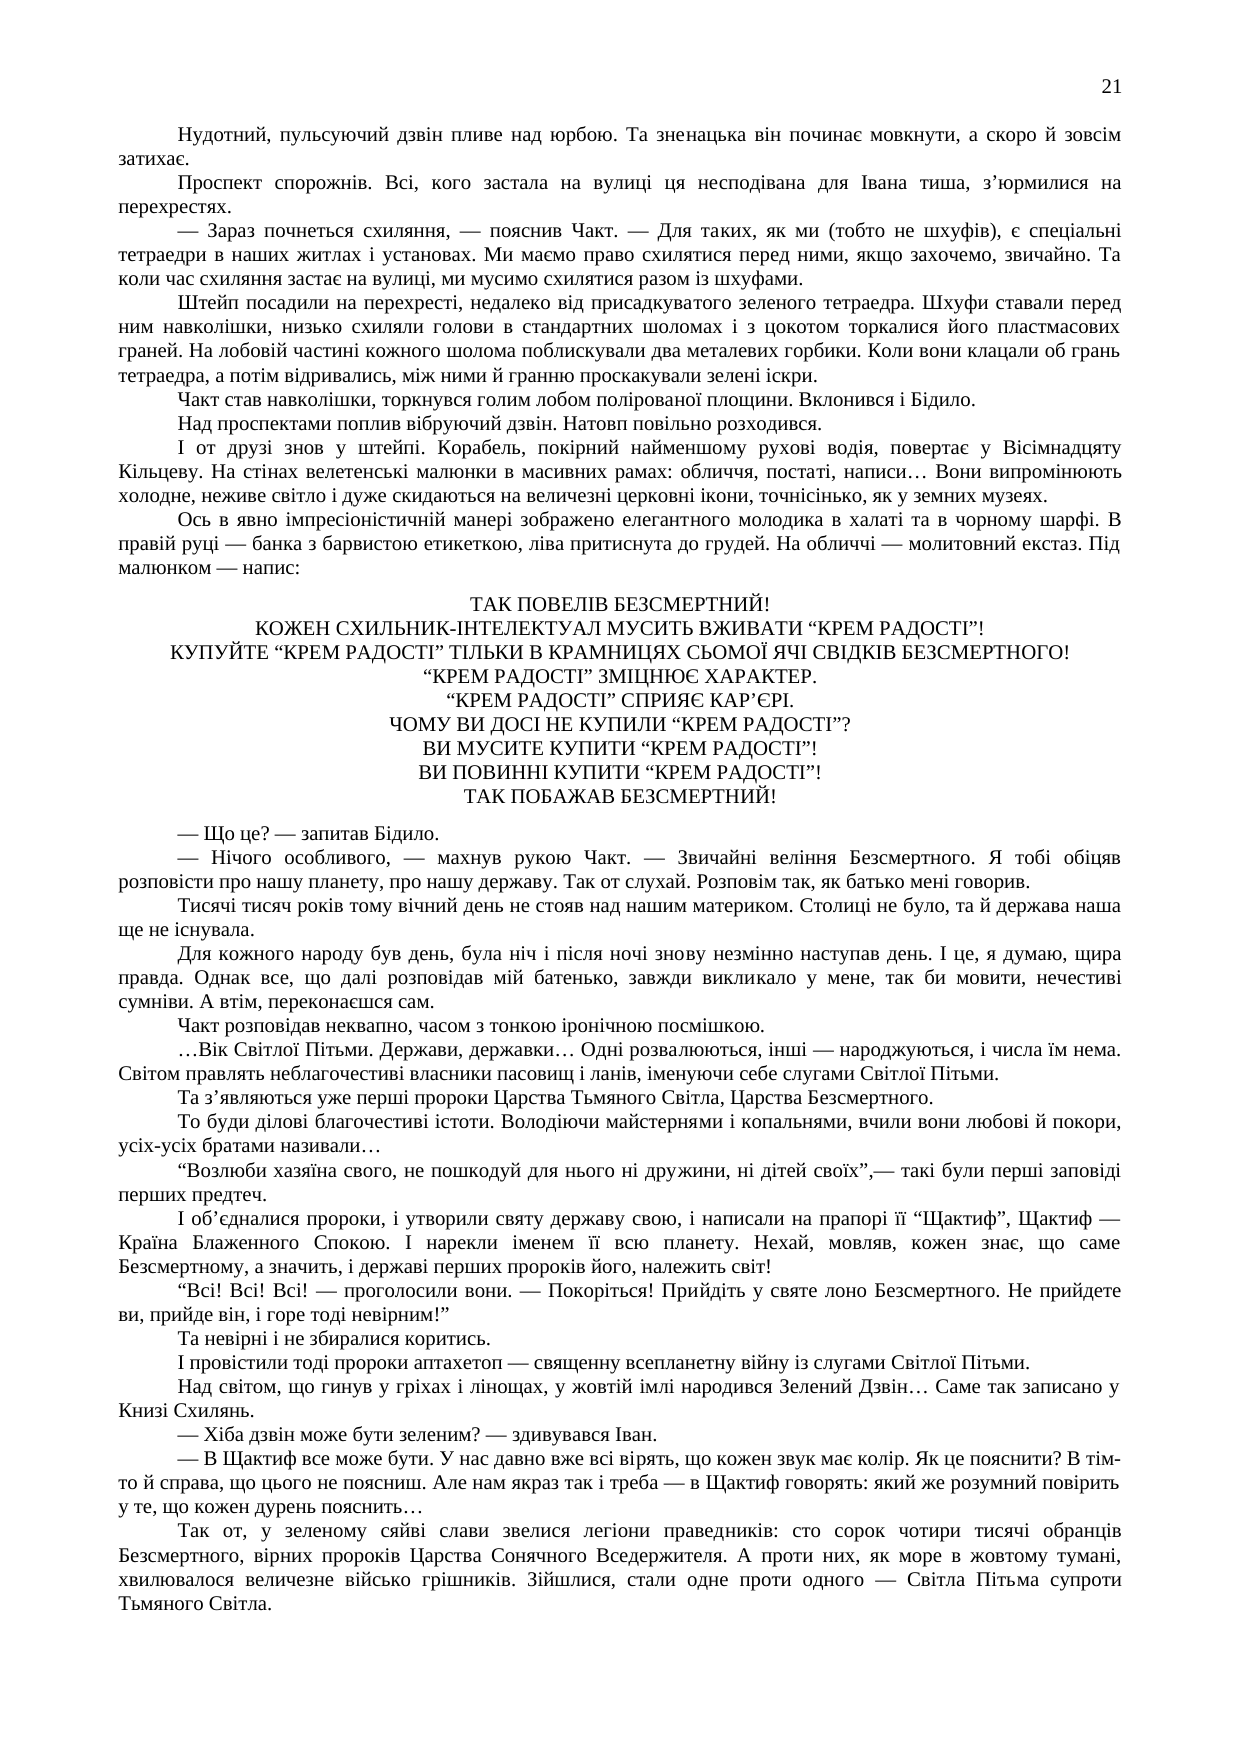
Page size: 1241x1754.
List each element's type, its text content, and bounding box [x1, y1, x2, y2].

text — Хіба дзвін може бути зеленим? — здивувався Іван. [118, 1422, 1122, 1446]
text — Нічого особливого, — махнув рукою Чакт. — Звичайні веління Безсмертного. Я тобі обіцяв розповісти про нашу планету, про нашу державу. Так от слухай. Розповім так, як батько мені говорив. [118, 845, 1122, 893]
text ТАК ПОВЕЛІВ БЕЗСМЕРТНИЙ! [118, 592, 1122, 616]
text І от друзі знов у штейпі. Корабель, покірний найменшому рухові водія, повертає у Вісімнадцяту Кільцеву. На стінах велетенські малюнки в масивних рамах: обличчя, постаті, написи… Вони випромінюють холодне, неживе світло і дуже скидаються на величезні церковні ікони, точнісінько, як у земних музеях. [118, 435, 1122, 507]
text “КРЕМ РАДОСТІ” СПРИЯЄ КАР’ЄРІ. [118, 688, 1122, 712]
text Та з’являються уже перші пророки Царства Тьмяного Світла, Царства Безсмертного. [118, 1085, 1122, 1109]
text І об’єдналися пророки, і утворили святу державу свою, і написали на прапорі її “Щактиф”, Щактиф — Країна Блаженного Спокою. І нарекли іменем її всю планету. Нехай, мовляв, кожен знає, що саме Безсмертному, а значить, і державі перших пророків його, належить світ! [118, 1206, 1122, 1278]
text …Вік Світлої Пітьми. Держави, державки… Одні розвалюються, інші — народжуються, і числа їм нема. Світом правлять неблагочестиві власники пасовищ і ланів, іменуючи себе слугами Світлої Пітьми. [118, 1037, 1122, 1085]
text “Всі! Всі! Всі! — проголосили вони. — Покоріться! Прийдіть у святе лоно Безсмертного. Не прийдете ви, прийде він, і горе тоді невірним!” [118, 1278, 1122, 1326]
text Так от, у зеленому сяйві слави звелися легіони праведників: сто сорок чотири тисячі обранців Безсмертного, вірних пророків Царства Сонячного Вседержителя. А проти них, як море в жовтому тумані, хвилювалося величезне військо грішників. Зійшлися, стали одне проти одного — Світла Пітьма супроти Тьмяного Світла. [118, 1518, 1122, 1615]
text “КРЕМ РАДОСТІ” ЗМІЦНЮЄ ХАРАКТЕР. [118, 664, 1122, 688]
text ЧОМУ ВИ ДОСІ НЕ КУПИЛИ “КРЕМ РАДОСТІ”? [118, 712, 1122, 736]
text Чакт став навколішки, торкнувся голим лобом полірованої площини. Вклонився і Бідило. [118, 387, 1122, 411]
text КОЖЕН СХИЛЬНИК-ІНТЕЛЕКТУАЛ МУСИТЬ ВЖИВАТИ “КРЕМ РАДОСТІ”! [118, 616, 1122, 640]
text Для кожного народу був день, була ніч і після ночі знову незмінно наступав день. І це, я думаю, щира правда. Однак все, що далі розповідав мій батенько, завжди викликало у мене, так би мовити, нечестиві сумніви. А втім, переконаєшся сам. [118, 941, 1122, 1013]
text То буди ділові благочестиві істоти. Володіючи майстернями і копальнями, вчили вони любові й покори, усіх-усіх братами називали… [118, 1109, 1122, 1157]
text “Возлюби хазяїна свого, не пошкодуй для нього ні дружини, ні дітей своїх”,— такі були перші заповіді перших предтеч. [118, 1157, 1122, 1206]
text Над світом, що гинув у гріхах і лінощах, у жовтій імлі народився Зелений Дзвін… Саме так записано у Книзі Схилянь. [118, 1374, 1122, 1422]
text КУПУЙТЕ “КРЕМ РАДОСТІ” ТІЛЬКИ В КРАМНИЦЯХ СЬОМОЇ ЯЧІ СВІДКІВ БЕЗСМЕРТНОГО! [118, 640, 1122, 664]
text Нудотний, пульсуючий дзвін пливе над юрбою. Та зненацька він починає мовкнути, а скоро й зовсім затихає. [118, 122, 1122, 170]
text — Зараз почнеться схиляння, — пояснив Чакт. — Для таких, як ми (тобто не шхуфів), є спеціальні тетраедри в наших житлах і установах. Ми маємо право схилятися перед ними, якщо захочемо, звичайно. Та коли час схиляння застає на вулиці, ми мусимо схилятися разом із шхуфами. [118, 218, 1122, 290]
text Проспект спорожнів. Всі, кого застала на вулиці ця несподівана для Івана тиша, з’юрмилися на перехрестях. [118, 170, 1122, 218]
text І провістили тоді пророки аптахетоп — священну всепланетну війну із слугами Світлої Пітьми. [118, 1350, 1122, 1374]
text Чакт розповідав неквапно, часом з тонкою іронічною посмішкою. [118, 1013, 1122, 1037]
text Тисячі тисяч років тому вічний день не стояв над нашим материком. Столиці не було, та й держава наша ще не існувала. [118, 893, 1122, 941]
text — В Щактиф все може бути. У нас давно вже всі вірять, що кожен звук має колір. Як це пояснити? В тім-то й справа, що цього не поясниш. Але нам якраз так і треба — в Щактиф говорять: який же розумний повірить у те, що кожен дурень пояснить… [118, 1446, 1122, 1518]
text ВИ МУСИТЕ КУПИТИ “КРЕМ РАДОСТІ”! [118, 736, 1122, 760]
text Ось в явно імпресіоністичній манері зображено елегантного молодика в халаті та в чорному шарфі. В правій руці — банка з барвистою етикеткою, ліва притиснута до грудей. На обличчі — молитовний екстаз. Під малюнком — напис: [118, 507, 1122, 579]
text ТАК ПОБАЖАВ БЕЗСМЕРТНИЙ! [118, 784, 1122, 808]
text — Що це? — запитав Бідило. [118, 821, 1122, 845]
text Штейп посадили на перехресті, недалеко від присадкуватого зеленого тетраедра. Шхуфи ставали перед ним навколішки, низько схиляли голови в стандартних шоломах і з цокотом торкалися його пластмасових граней. На лобовій частині кожного шолома поблискували два металевих горбики. Коли вони клацали об грань тетраедра, а потім відривались, між ними й гранню проскакували зелені іскри. [118, 290, 1122, 387]
text Над проспектами поплив вібруючий дзвін. Натовп повільно розходився. [118, 411, 1122, 435]
text Та невірні і не збиралися коритись. [118, 1326, 1122, 1350]
text ВИ ПОВИННІ КУПИТИ “КРЕМ РАДОСТІ”! [118, 760, 1122, 784]
